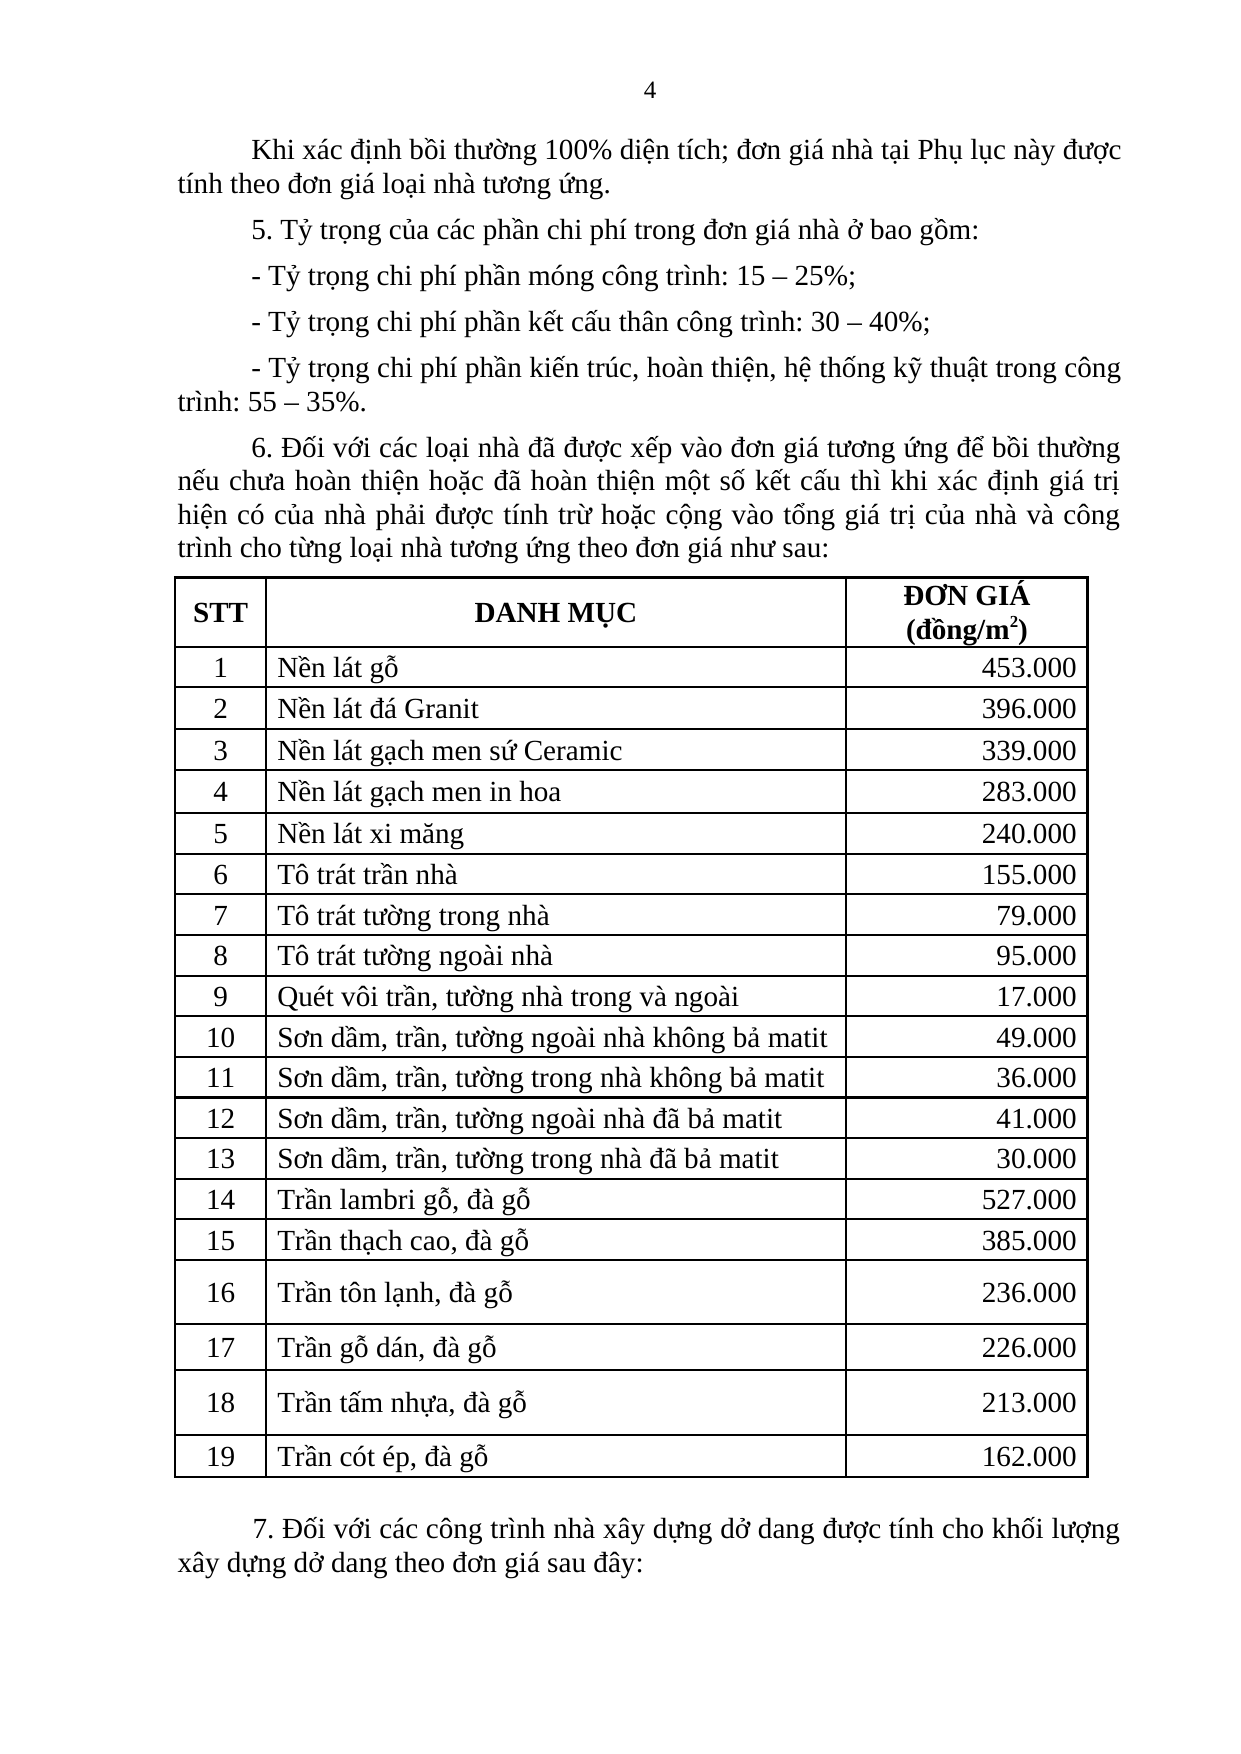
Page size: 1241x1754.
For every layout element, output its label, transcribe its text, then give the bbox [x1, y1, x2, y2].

table_cell Tô trát tường ngoài nhà [267, 936, 845, 974]
table_cell 155.000 [847, 855, 1086, 893]
text 5. Tỷ trọng của các phần chi phí trong đơn giá nhà ở bao gồm: [177, 212, 1122, 246]
table_cell 6 [176, 855, 265, 893]
table_cell Trần cót ép, đà gỗ [267, 1436, 845, 1476]
table_cell 10 [176, 1017, 265, 1056]
table_cell 12 [176, 1099, 265, 1137]
table_cell 16 [176, 1261, 265, 1323]
table_cell 36.000 [847, 1058, 1086, 1096]
table_cell 7 [176, 895, 265, 934]
table_cell Nền lát gạch men in hoa [267, 771, 845, 812]
table_cell 236.000 [847, 1261, 1086, 1323]
table_cell 14 [176, 1180, 265, 1218]
table_cell Nền lát gỗ [267, 648, 845, 686]
table_cell 18 [176, 1371, 265, 1433]
table_cell Trần thạch cao, đà gỗ [267, 1220, 845, 1259]
table_cell Trần lambri gỗ, đà gỗ [267, 1180, 845, 1218]
table_cell 527.000 [847, 1180, 1086, 1218]
table_cell 17.000 [847, 977, 1086, 1015]
text - Tỷ trọng chi phí phần móng công trình: 15 – 25%; [177, 258, 1122, 292]
text - Tỷ trọng chi phí phần kết cấu thân công trình: 30 – 40%; [177, 304, 1122, 338]
table_cell 2 [176, 688, 265, 728]
table_cell 240.000 [847, 814, 1086, 853]
table_header STT [176, 579, 265, 646]
table_cell 385.000 [847, 1220, 1086, 1259]
text 7. Đối với các công trình nhà xây dựng dở dang được tính cho khối lượng xây dựng dở dang theo đơn giá sau đây: [177, 1511, 1122, 1578]
table_cell Trần tôn lạnh, đà gỗ [267, 1261, 845, 1323]
table_cell Nền lát xi măng [267, 814, 845, 853]
table_cell Trần tấm nhựa, đà gỗ [267, 1371, 845, 1433]
table_cell 396.000 [847, 688, 1086, 728]
table_cell Trần gỗ dán, đà gỗ [267, 1325, 845, 1369]
text Khi xác định bồi thường 100% diện tích; đơn giá nhà tại Phụ lục này được tính theo đơn giá loại nhà tương ứng. [177, 132, 1122, 199]
table_cell 11 [176, 1058, 265, 1096]
table_cell 339.000 [847, 730, 1086, 769]
table_cell Sơn dầm, trần, tường ngoài nhà không bả matit [267, 1017, 845, 1056]
table_cell 79.000 [847, 895, 1086, 934]
text 6. Đối với các loại nhà đã được xếp vào đơn giá tương ứng để bồi thường nếu chưa hoàn thiện hoặc đã hoàn thiện một số kết cấu thì khi xác định giá trị hiện có của nhà phải được tính trừ hoặc cộng vào tổng giá trị của nhà và công trình cho từng loại nhà tương ứng theo đơn giá như sau: [177, 430, 1122, 564]
table_cell Tô trát trần nhà [267, 855, 845, 893]
table_cell 3 [176, 730, 265, 769]
table_cell 13 [176, 1139, 265, 1178]
table_cell Nền lát gạch men sứ Ceramic [267, 730, 845, 769]
table_cell 162.000 [847, 1436, 1086, 1476]
table_cell 30.000 [847, 1139, 1086, 1178]
table_cell 49.000 [847, 1017, 1086, 1056]
table_cell 9 [176, 977, 265, 1015]
table_cell 453.000 [847, 648, 1086, 686]
table_cell 283.000 [847, 771, 1086, 812]
table_cell Tô trát tường trong nhà [267, 895, 845, 934]
table_cell Sơn dầm, trần, tường trong nhà đã bả matit [267, 1139, 845, 1178]
table_cell 213.000 [847, 1371, 1086, 1433]
table_cell 1 [176, 648, 265, 686]
table_cell Quét vôi trần, tường nhà trong và ngoài [267, 977, 845, 1015]
table_cell 8 [176, 936, 265, 974]
table_cell 15 [176, 1220, 265, 1259]
table_cell Sơn dầm, trần, tường trong nhà không bả matit [267, 1058, 845, 1096]
table_cell 4 [176, 771, 265, 812]
table_cell 5 [176, 814, 265, 853]
table_cell 17 [176, 1325, 265, 1369]
table_cell 95.000 [847, 936, 1086, 974]
table_cell 41.000 [847, 1099, 1086, 1137]
table_cell 226.000 [847, 1325, 1086, 1369]
table_cell Nền lát đá Granit [267, 688, 845, 728]
table_cell Sơn dầm, trần, tường ngoài nhà đã bả matit [267, 1099, 845, 1137]
text - Tỷ trọng chi phí phần kiến trúc, hoàn thiện, hệ thống kỹ thuật trong công trình: 55 – 35%. [177, 350, 1122, 417]
table_header ĐƠN GIÁ (đồng/m2) [847, 579, 1086, 646]
table_cell 19 [176, 1436, 265, 1476]
table_header DANH MỤC [267, 579, 845, 646]
